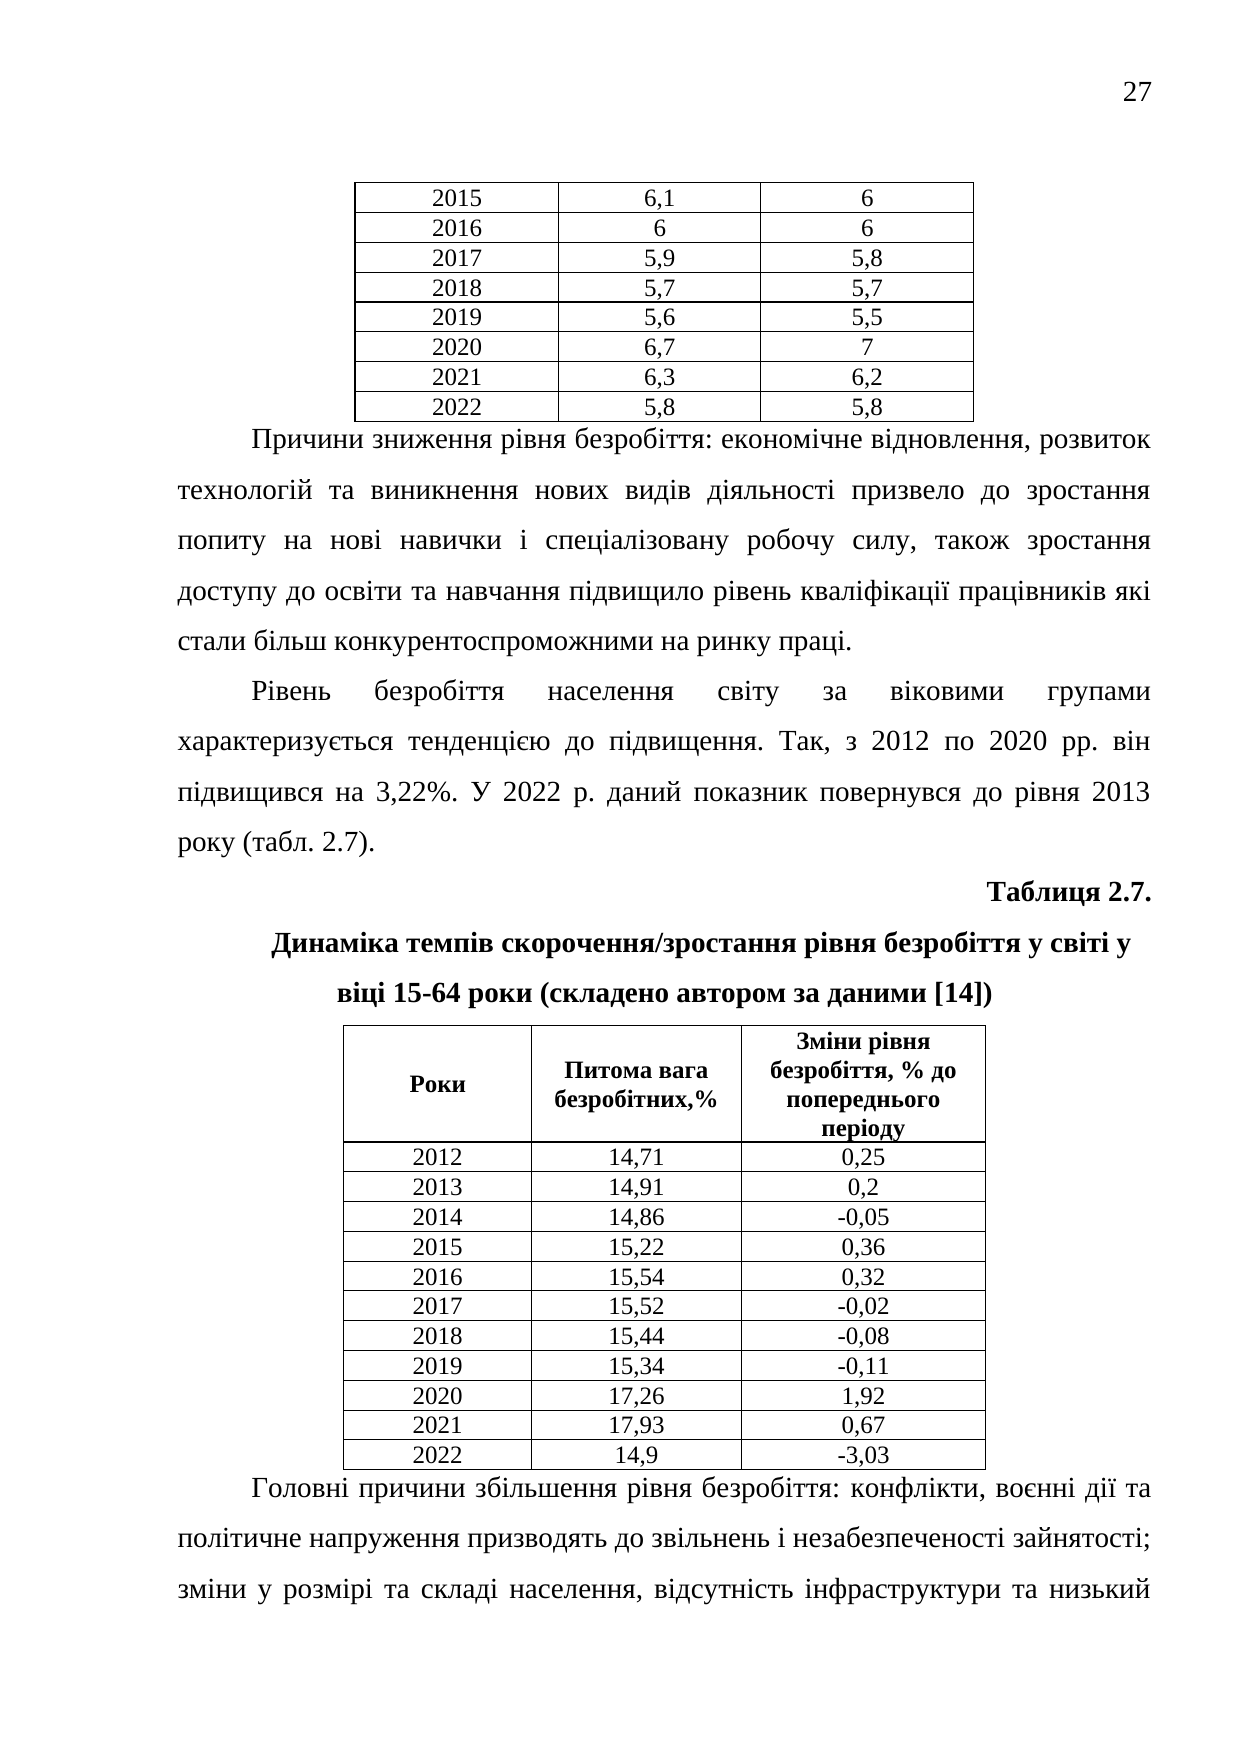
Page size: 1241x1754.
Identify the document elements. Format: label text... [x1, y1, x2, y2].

table_cell 15,44 [532, 1321, 741, 1350]
table_cell 2018 [344, 1321, 531, 1350]
table_cell 6 [559, 213, 760, 242]
text Рівень безробіття населення світу за віковими групами характеризується тенденцією до підвищення. Так, з 2012 по 2020 рр. він підвищився на 3,22%. У 2022 р. даний показник повернувся до рівня 2013 року (табл. 2.7). [177, 673, 1152, 858]
table_cell 5,6 [559, 303, 760, 331]
table_cell 0,67 [742, 1411, 985, 1439]
table_cell 14,91 [532, 1172, 741, 1201]
table_cell 5,9 [559, 243, 760, 272]
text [177, 1470, 1152, 1604]
table_cell -0,11 [742, 1351, 985, 1380]
table_cell 15,54 [532, 1262, 741, 1290]
table_cell 2016 [344, 1262, 531, 1290]
text Причини зниження рівня безробіття: економічне відновлення, розвиток технологій та виникнення нових видів діяльності призвело до зростання попиту на нові навички і спеціалізовану робочу силу, також зростання доступу до освіти та навчання підвищило рівень кваліфікації працівників які стали більш конкурентоспроможними на ринку праці. [177, 422, 1152, 656]
table_cell 0,25 [742, 1143, 985, 1171]
table_cell 5,7 [559, 273, 760, 301]
table_cell 5,8 [761, 392, 973, 421]
table_cell 6,3 [559, 362, 760, 391]
table_cell 2019 [344, 1351, 531, 1380]
table_cell 5,8 [761, 243, 973, 272]
table_cell 2019 [356, 303, 558, 331]
table_cell 15,34 [532, 1351, 741, 1380]
text Динаміка темпів скорочення/зростання рівня безробіття у світі у віці 15-64 роки (складено автором за даними [14]) [177, 925, 1152, 1009]
table_cell -0,08 [742, 1321, 985, 1350]
table_cell 17,26 [532, 1381, 741, 1409]
table_cell 5,7 [761, 273, 973, 301]
table_cell -3,03 [742, 1440, 985, 1469]
table_cell 5,8 [559, 392, 760, 421]
table_cell 2014 [344, 1202, 531, 1231]
table_cell 7 [761, 332, 973, 361]
table_cell 6,7 [559, 332, 760, 361]
table_cell 2017 [344, 1291, 531, 1320]
text Таблиця 2.7. [177, 874, 1152, 908]
table_cell 15,52 [532, 1291, 741, 1320]
table_cell 2012 [344, 1143, 531, 1171]
table_cell 2020 [344, 1381, 531, 1409]
table_header Роки [344, 1026, 531, 1141]
table_cell 2013 [344, 1172, 531, 1201]
table_cell 2017 [356, 243, 558, 272]
table_cell 14,9 [532, 1440, 741, 1469]
table_cell 2021 [344, 1411, 531, 1439]
table_cell 0,36 [742, 1232, 985, 1261]
table_cell 2015 [344, 1232, 531, 1261]
table_cell 1,92 [742, 1381, 985, 1409]
table_cell 2022 [356, 392, 558, 421]
table_cell 14,86 [532, 1202, 741, 1231]
table_cell 2016 [356, 213, 558, 242]
table_cell 14,71 [532, 1143, 741, 1171]
table_cell 2020 [356, 332, 558, 361]
table_cell -0,02 [742, 1291, 985, 1320]
table_cell 6 [761, 213, 973, 242]
table_cell -0,05 [742, 1202, 985, 1231]
table_cell 2022 [344, 1440, 531, 1469]
table_cell 0,2 [742, 1172, 985, 1201]
table_cell 6,2 [761, 362, 973, 391]
table_cell 6 [761, 183, 973, 212]
table_cell 2015 [356, 183, 558, 212]
table_header Зміни рівня безробіття, % до попереднього періоду [742, 1026, 985, 1141]
table_header Питома вага безробітних,% [532, 1026, 741, 1141]
table_cell 2021 [356, 362, 558, 391]
table_cell 15,22 [532, 1232, 741, 1261]
table_cell 2018 [356, 273, 558, 301]
table_cell 6,1 [559, 183, 760, 212]
table_cell 17,93 [532, 1411, 741, 1439]
table_cell 0,32 [742, 1262, 985, 1290]
table_cell 5,5 [761, 303, 973, 331]
